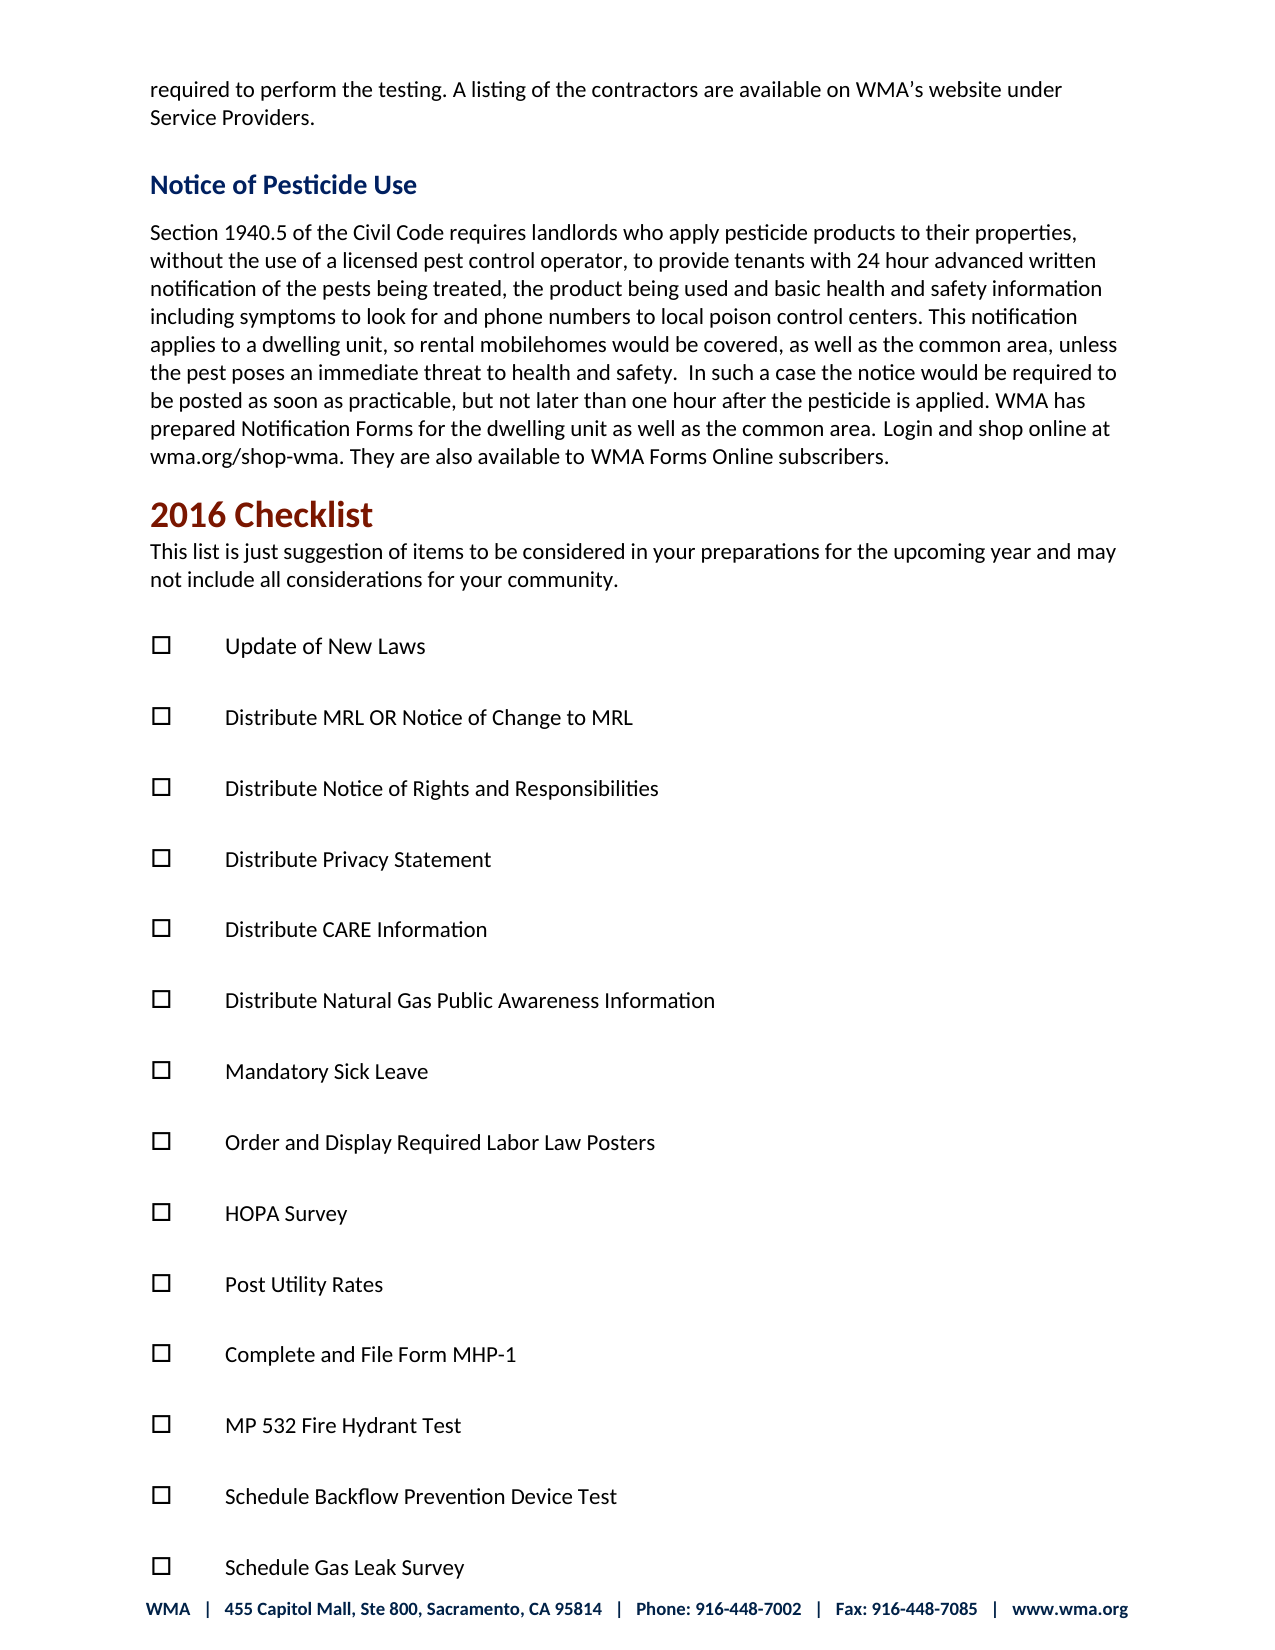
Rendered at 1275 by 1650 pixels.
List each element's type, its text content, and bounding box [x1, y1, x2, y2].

text □ Complete and File Form MHP-1 [150, 1326, 1125, 1372]
text □ Distribute Notice of Rights and Responsibilities [150, 760, 1125, 806]
text □ Post Utility Rates [150, 1256, 1125, 1301]
text □ HOPA Survey [150, 1185, 1125, 1231]
text □ Schedule Backflow Prevention Device Test [150, 1468, 1125, 1514]
text □ Order and Display Required Labor Law Posters [150, 1114, 1125, 1160]
text □ Distribute CARE Information [150, 901, 1125, 947]
text Section 1940.5 of the Civil Code requires landlords who apply pesticide products to their properties, without the use of a licensed pest control operator, to provide tenants with 24 hour advanced written notification of the pests being treated, the product being used and basic health and safety information including symptoms to look for and phone numbers to local poison control centers. This notification applies to a dwelling unit, so rental mobilehomes would be covered, as well as the common area, unless the pest poses an immediate threat to health and safety. In such a case the notice would be required to be posted as soon as practicable, but not later than one hour after the pesticide is applied. WMA has prepared Notification Forms for the dwelling unit as well as the common area. Login and shop online at wma.org/shop-wma. They are also available to WMA Forms Online subscribers. [150, 218, 1125, 470]
text □ MP 532 Fire Hydrant Test [150, 1397, 1125, 1443]
text Notice of Pesticide Use [150, 167, 1125, 201]
text This list is just suggestion of items to be considered in your preparations for the upcoming year and may not include all considerations for your community. [150, 537, 1125, 593]
text □ Schedule Gas Leak Survey [150, 1539, 1125, 1585]
text □ Distribute Privacy Statement [150, 831, 1125, 876]
text □ Mandatory Sick Leave [150, 1043, 1125, 1089]
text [150, 75, 1125, 131]
subtitle 2016 Checklist [150, 491, 1125, 537]
text □ Distribute Natural Gas Public Awareness Information [150, 972, 1125, 1018]
text □ Update of New Laws [150, 618, 1125, 664]
text □ Distribute MRL OR Notice of Change to MRL [150, 689, 1125, 735]
